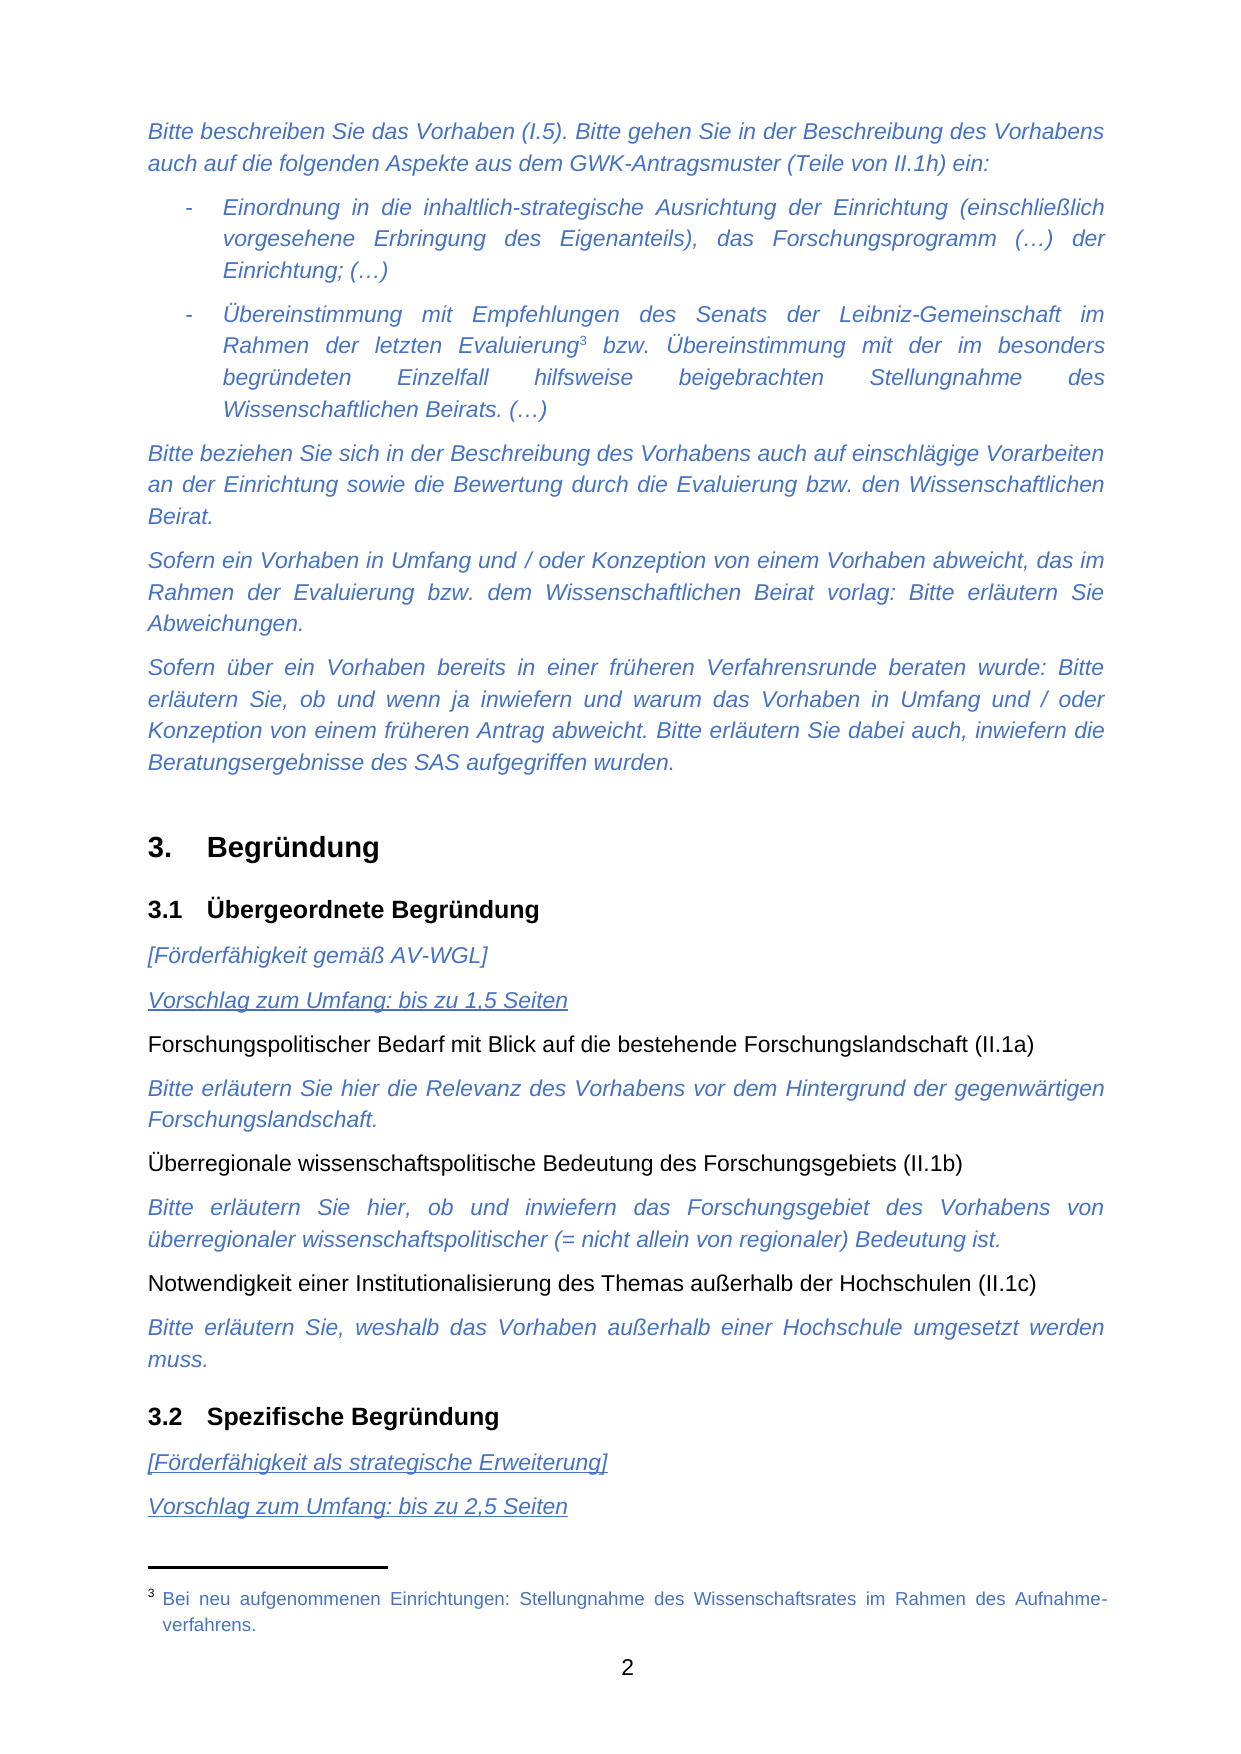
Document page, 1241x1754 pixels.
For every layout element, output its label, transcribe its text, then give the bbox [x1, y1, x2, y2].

text Bitte beziehen Sie sich in der Beschreibung des Vorhabens auch auf einschlägige Vorarbeiten an der Einrichtung sowie die Bewertung durch die Evaluierung bzw. den Wissenschaftlichen Beirat. [148, 440, 1107, 529]
list Übereinstimmung mit Empfehlungen des Senats der Leibniz-Gemeinschaft im Rahmen der letzten Evaluierung bzw. Übereinstimmung mit der im besonders begründeten Einzelfall hilfsweise beigebrachten Stellungnahme des Wissenschaftlichen Beirats. (…) [185, 301, 1107, 422]
text Vorschlag zum Umfang: bis zu 2,5 Seiten [148, 1493, 1107, 1519]
text Bitte erläutern Sie, weshalb das Vorhaben außerhalb einer Hochschule umgesetzt werden muss. [148, 1314, 1107, 1372]
text Sofern über ein Vorhaben bereits in einer früheren Verfahrensrunde beraten wurde: Bitte erläutern Sie, ob und wenn ja inwiefern und warum das Vorhaben in Umfang und / oder Konzeption von einem früheren Antrag abweicht. Bitte erläutern Sie dabei auch, inwiefern die Beratungsergebnisse des SAS aufgegriffen wurden. [148, 654, 1107, 775]
text Bitte beschreiben Sie das Vorhaben (I.5). Bitte gehen Sie in der Beschreibung des Vorhabens auch auf die folgenden Aspekte aus dem GWK-Antragsmuster (Teile von II.1h) ein: [148, 118, 1107, 176]
text Überregionale wissenschaftspolitische Bedeutung des Forschungsgebiets (II.1b) [148, 1150, 1107, 1177]
text Bitte erläutern Sie hier, ob und inwiefern das Forschungsgebiet des Vorhabens von überregionaler wissenschaftspolitischer (= nicht allein von regionaler) Bedeutung ist. [148, 1194, 1107, 1252]
text Vorschlag zum Umfang: bis zu 1,5 Seiten [148, 987, 1107, 1013]
subtitle Spezifische Begründung [148, 1402, 1107, 1431]
text Forschungspolitischer Bedarf mit Blick auf die bestehende Forschungslandschaft (II.1a) [148, 1031, 1107, 1057]
text Notwendigkeit einer Institutionalisierung des Themas außerhalb der Hochschulen (II.1c) [148, 1270, 1107, 1296]
list Einordnung in die inhaltlich-strategische Ausrichtung der Einrichtung (einschließlich vorgesehene Erbringung des Eigenanteils), das Forschungsprogramm (…) der Einrichtung; (…) [185, 194, 1107, 283]
text [Förderfähigkeit als strategische Erweiterung] [148, 1449, 1107, 1476]
subtitle Übergeordnete Begründung [148, 896, 1107, 924]
text Bitte erläutern Sie hier die Relevanz des Vorhabens vor dem Hintergrund der gegenwärtigen Forschungslandschaft. [148, 1075, 1107, 1133]
subtitle Begründung [148, 830, 1107, 864]
text [Förderfähigkeit gemäß AV-WGL] [148, 942, 1107, 969]
text Sofern ein Vorhaben in Umfang und / oder Konzeption von einem Vorhaben abweicht, das im Rahmen der Evaluierung bzw. dem Wissenschaftlichen Beirat vorlag: Bitte erläutern Sie Abweichungen. [148, 547, 1107, 636]
